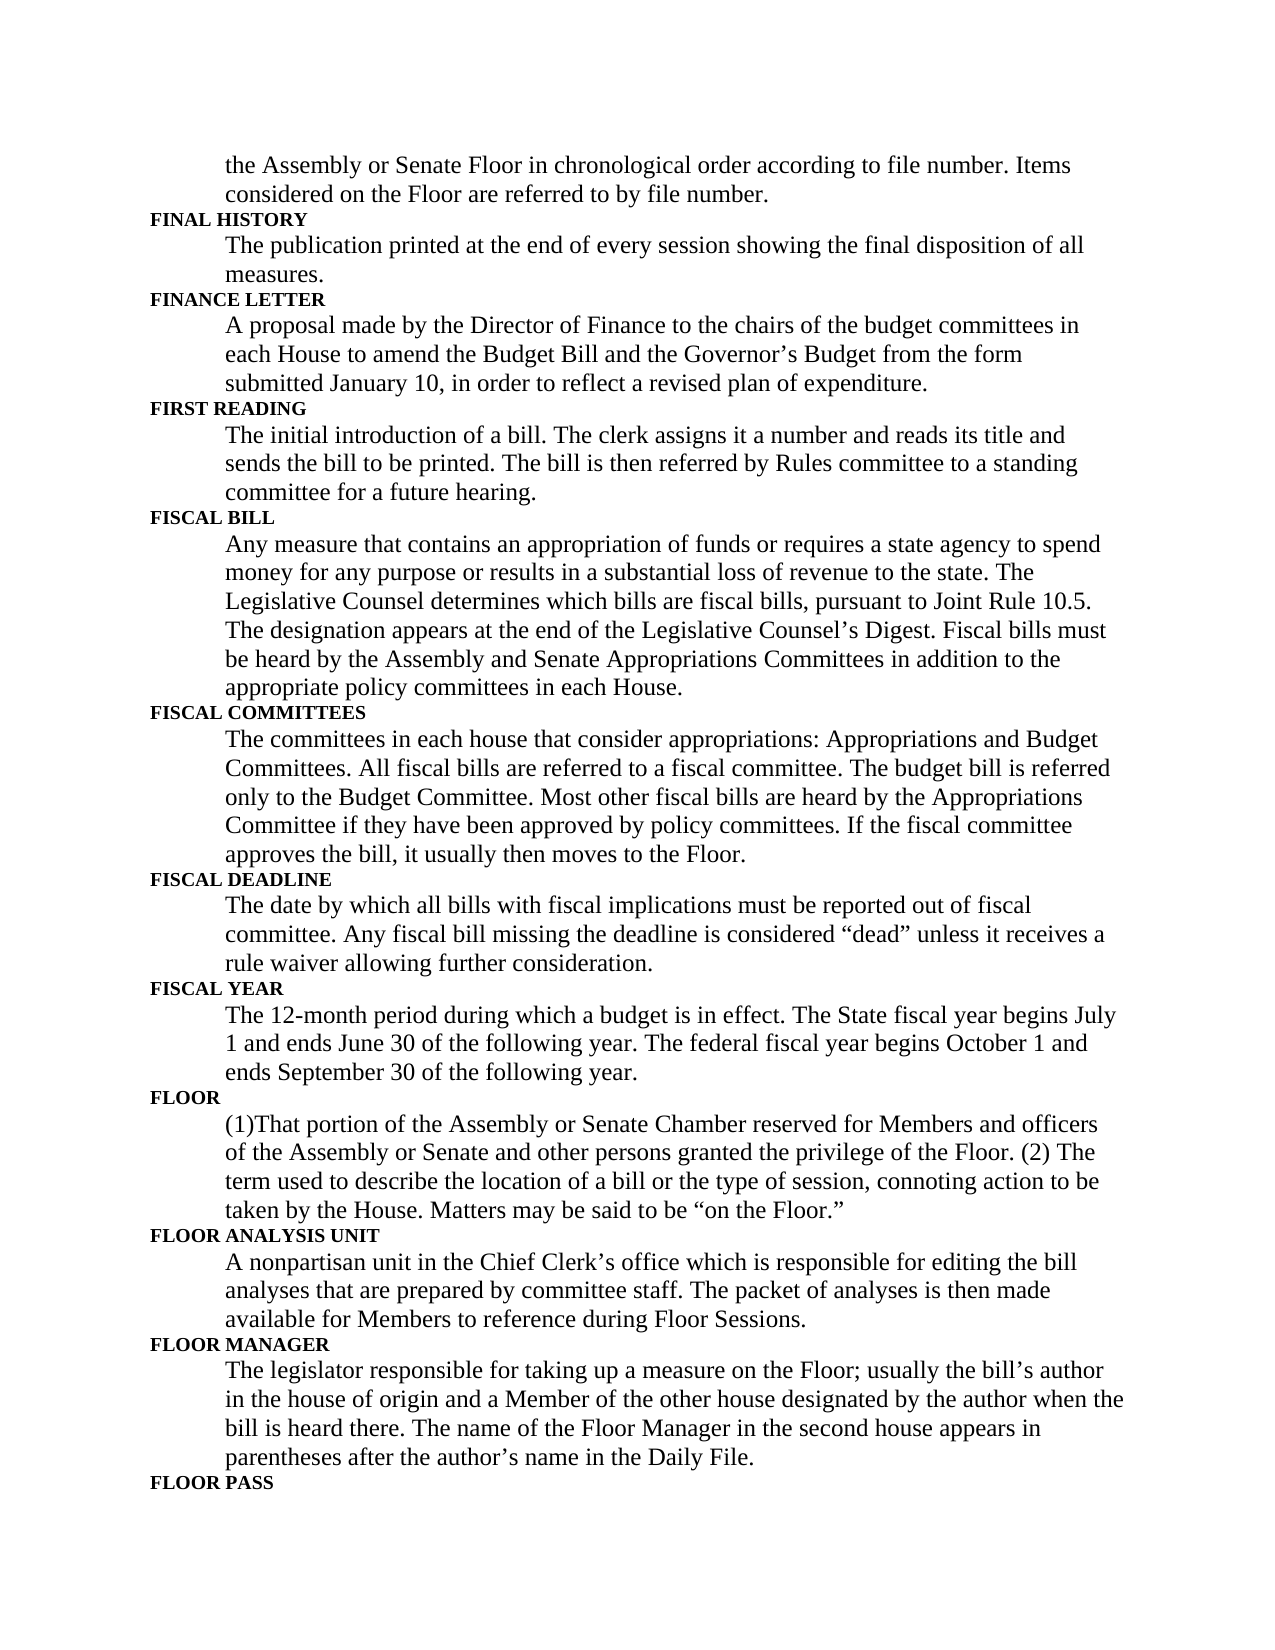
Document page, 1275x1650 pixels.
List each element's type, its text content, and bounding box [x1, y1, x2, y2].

text The publication printed at the end of every session showing the final disposition of all measures. [225, 230, 1125, 288]
text FLOOR ANALYSIS UNIT [150, 1224, 1125, 1247]
text A nonpartisan unit in the Chief Clerk’s office which is responsible for editing the bill analyses that are prepared by committee staff. The packet of analyses is then made available for Members to reference during Floor Sessions. [225, 1247, 1125, 1333]
text The legislator responsible for taking up a measure on the Floor; usually the bill’s author in the house of origin and a Member of the other house designated by the author when the bill is heard there. The name of the Floor Manager in the second house appears in parentheses after the author’s name in the Daily File. [225, 1356, 1125, 1471]
text FINAL HISTORY [150, 207, 1125, 230]
text A proposal made by the Director of Finance to the chairs of the budget committees in each House to amend the Budget Bill and the Governor’s Budget from the form submitted January 10, in order to reflect a revised plan of expenditure. [225, 311, 1125, 397]
text The date by which all bills with fiscal implications must be reported out of fiscal committee. Any fiscal bill missing the deadline is considered “dead” unless it receives a rule waiver allowing further consideration. [225, 891, 1125, 977]
text FISCAL BILL [150, 506, 1125, 529]
text Any measure that contains an appropriation of funds or requires a state agency to spend money for any purpose or results in a substantial loss of revenue to the state. The Legislative Counsel determines which bills are fiscal bills, pursuant to Joint Rule 10.5. The designation appears at the end of the Legislative Counsel’s Digest. Fiscal bills must be heard by the Assembly and Senate Appropriations Committees in addition to the appropriate policy committees in each House. [225, 529, 1125, 701]
text FLOOR MANAGER [150, 1333, 1125, 1356]
text FISCAL YEAR [150, 977, 1125, 1000]
text The initial introduction of a bill. The clerk assigns it a number and reads its title and sends the bill to be printed. The bill is then referred by Rules committee to a standing committee for a future hearing. [225, 420, 1125, 506]
text The 12-month period during which a budget is in effect. The State fiscal year begins July 1 and ends June 30 of the following year. The federal fiscal year begins October 1 and ends September 30 of the following year. [225, 1000, 1125, 1086]
text The committees in each house that consider appropriations: Appropriations and Budget Committees. All fiscal bills are referred to a fiscal committee. The budget bill is referred only to the Budget Committee. Most other fiscal bills are heard by the Appropriations Committee if they have been approved by policy committees. If the fiscal committee approves the bill, it usually then moves to the Floor. [225, 724, 1125, 868]
text FINANCE LETTER [150, 288, 1125, 311]
text FISCAL DEADLINE [150, 868, 1125, 891]
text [225, 150, 1125, 207]
text FISCAL COMMITTEES [150, 701, 1125, 724]
text FIRST READING [150, 397, 1125, 420]
text (1)That portion of the Assembly or Senate Chamber reserved for Members and officers of the Assembly or Senate and other persons granted the privilege of the Floor. (2) The term used to describe the location of a bill or the type of session, connoting action to be taken by the House. Matters may be said to be “on the Floor.” [225, 1109, 1125, 1224]
text FLOOR PASS [150, 1471, 1125, 1493]
text FLOOR [150, 1086, 1125, 1109]
